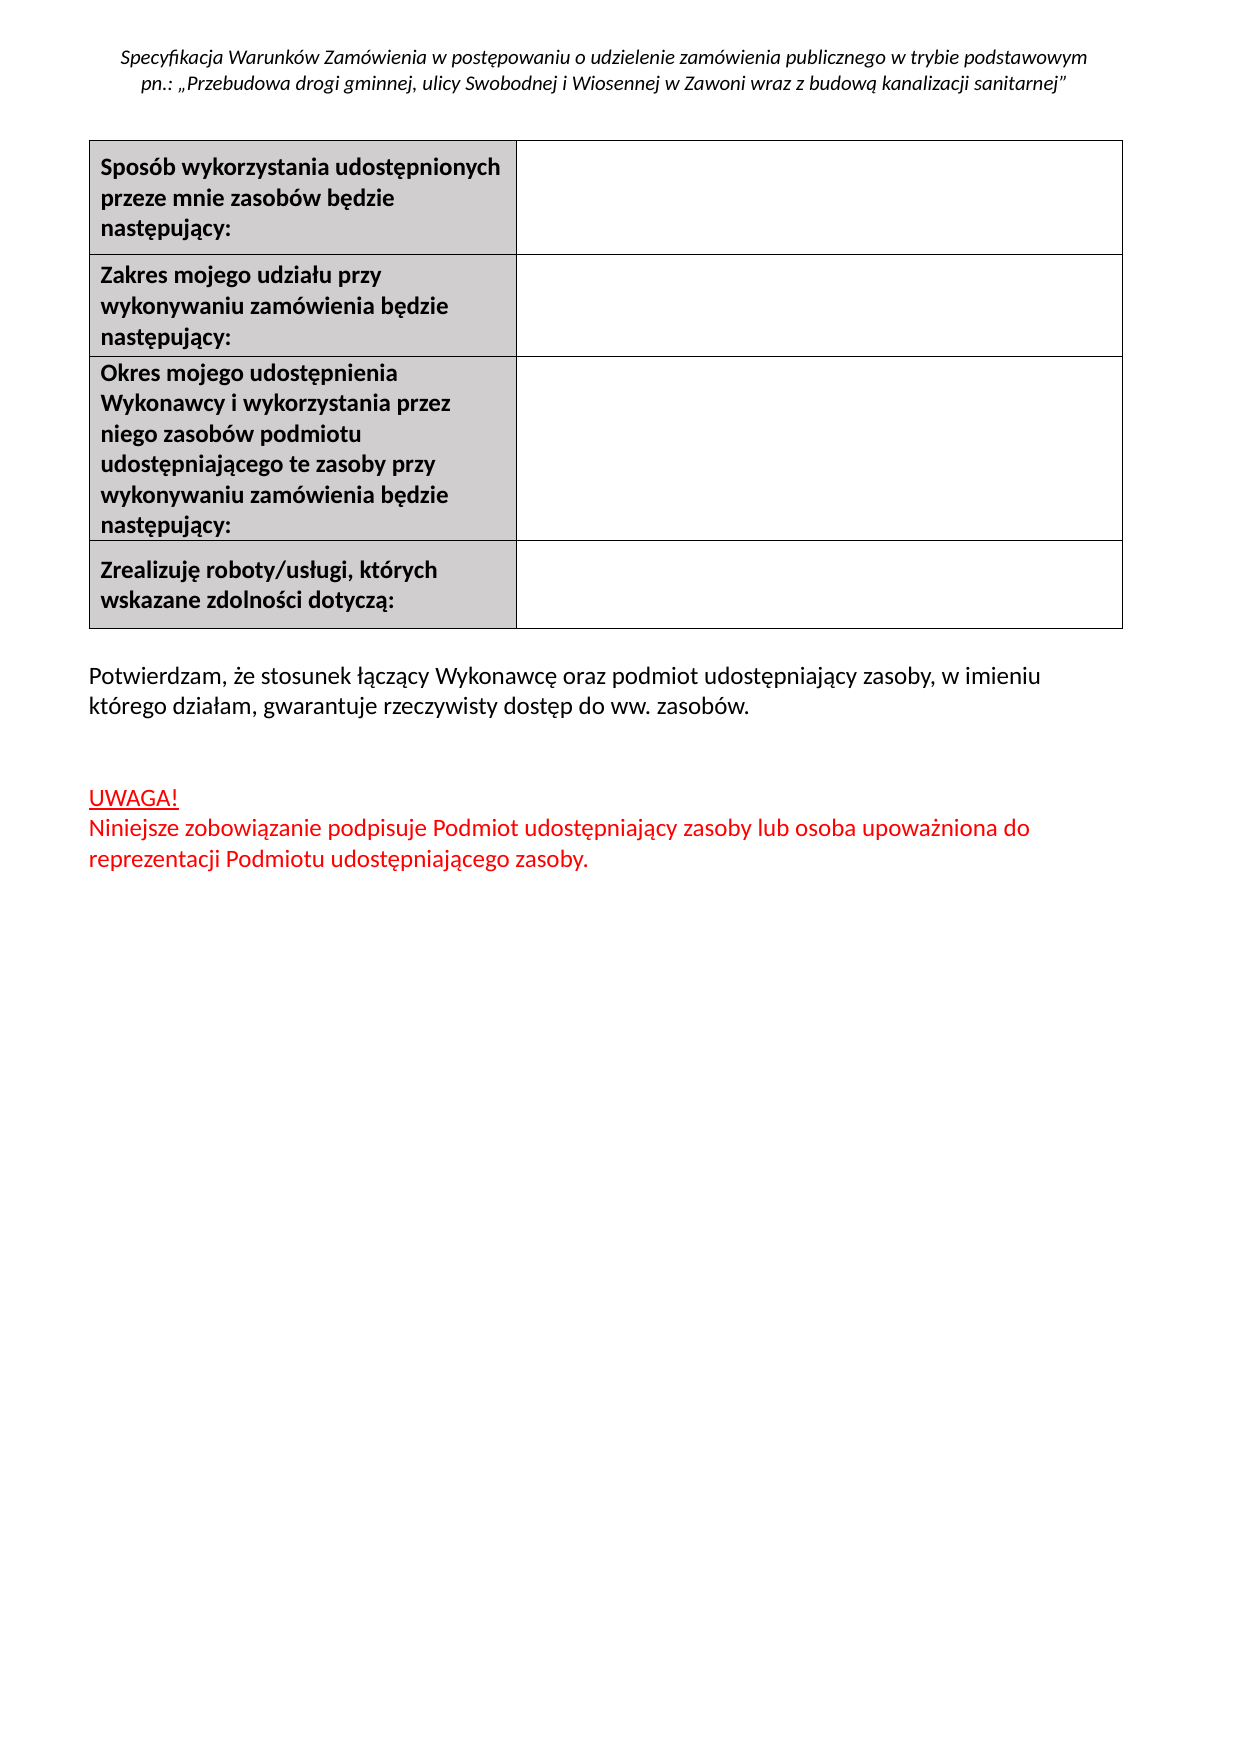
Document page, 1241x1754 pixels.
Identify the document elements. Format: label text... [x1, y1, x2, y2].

text UWAGA! [89, 782, 1122, 812]
table_cell Zrealizuję roboty/usługi, których wskazane zdolności dotyczą: [90, 541, 516, 628]
table_cell [517, 541, 1122, 628]
text Niniejsze zobowiązanie podpisuje Podmiot udostępniający zasoby lub osoba upoważniona do reprezentacji Podmiotu udostępniającego zasoby. [89, 812, 1122, 873]
table_cell [517, 141, 1122, 254]
table_cell [517, 357, 1122, 540]
table_cell Okres mojego udostępnienia Wykonawcy i wykorzystania przez niego zasobów podmiotu udostępniającego te zasoby przy wykonywaniu zamówienia będzie następujący: [90, 357, 516, 540]
table_cell [517, 255, 1122, 356]
table_cell Zakres mojego udziału przy wykonywaniu zamówienia będzie następujący: [90, 255, 516, 356]
text Potwierdzam, że stosunek łączący Wykonawcę oraz podmiot udostępniający zasoby, w imieniu którego działam, gwarantuje rzeczywisty dostęp do ww. zasobów. [89, 660, 1122, 721]
table_cell Sposób wykorzystania udostępnionych przeze mnie zasobów będzie następujący: [90, 141, 516, 254]
